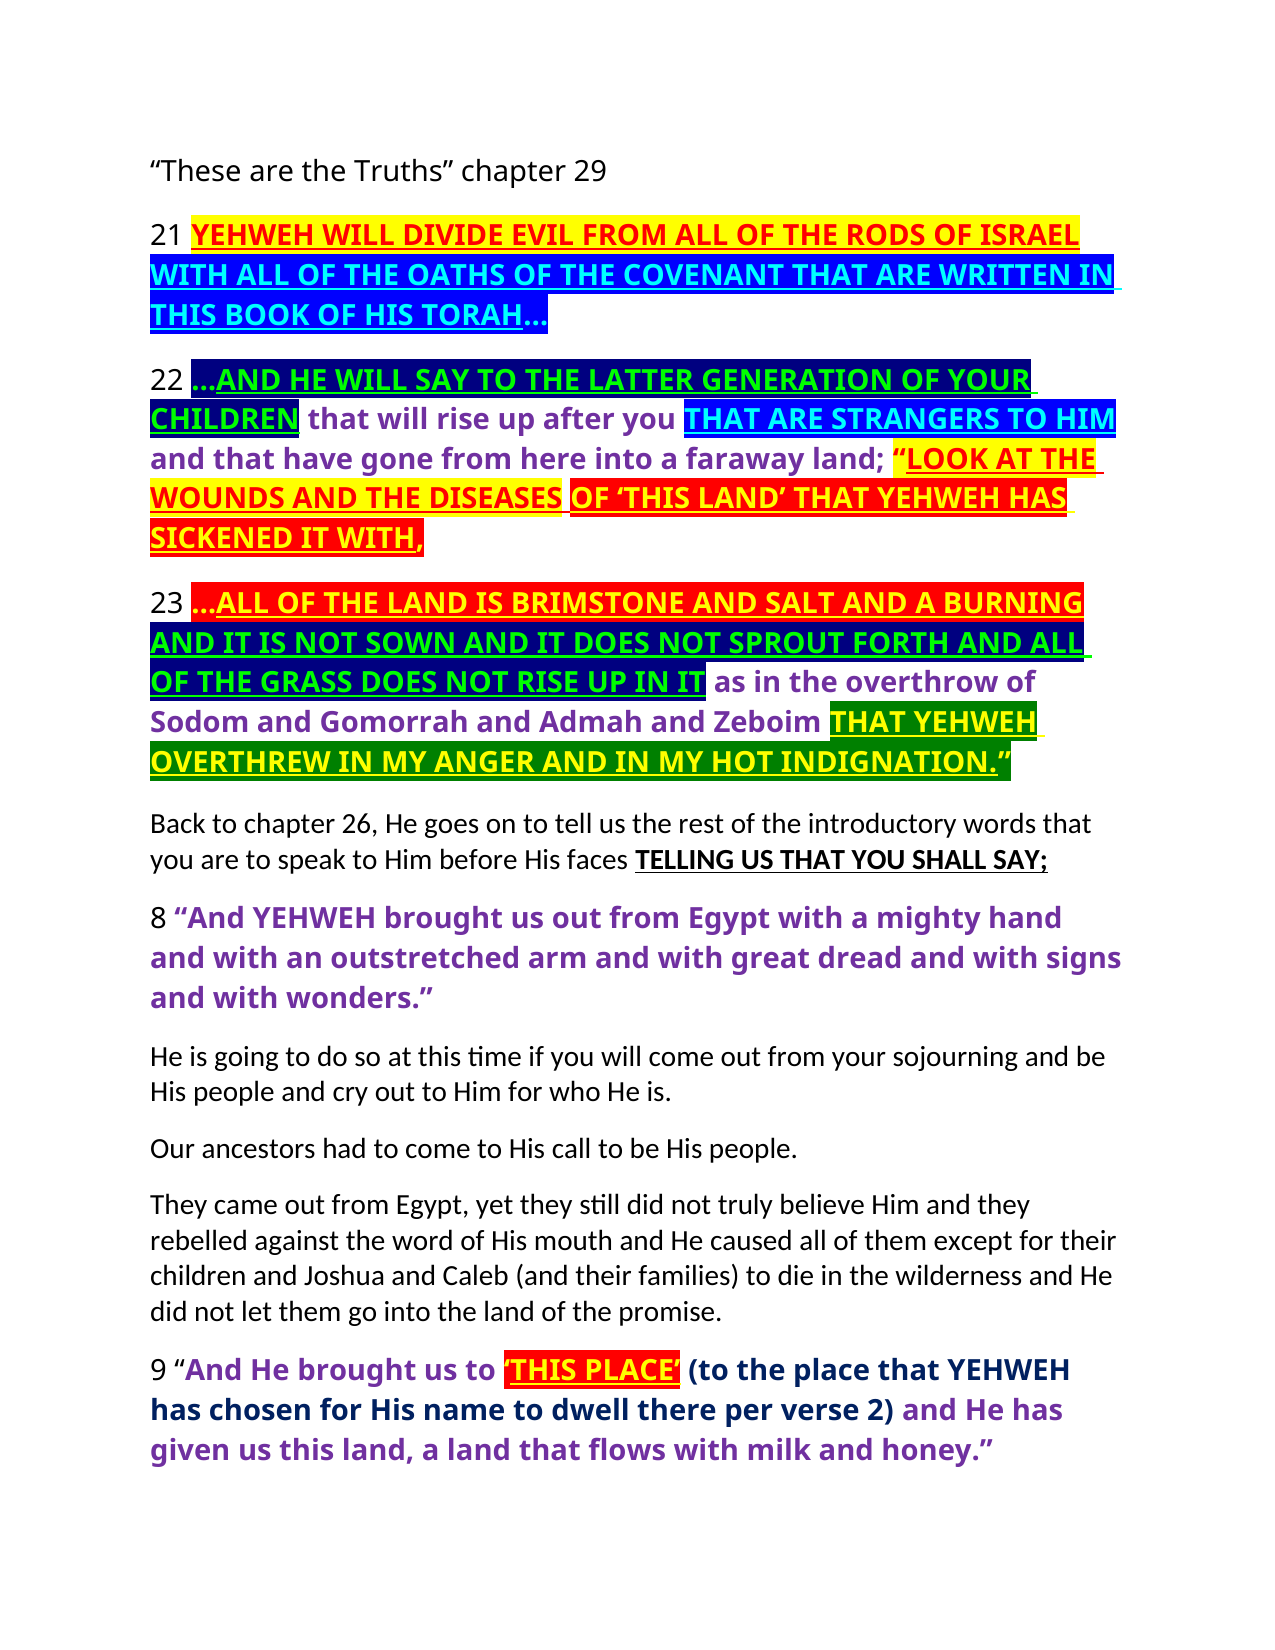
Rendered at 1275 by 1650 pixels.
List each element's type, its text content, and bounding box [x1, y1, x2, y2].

text They came out from Egypt, yet they still did not truly believe Him and they rebelled against the word of His mouth and He caused all of them except for their children and Joshua and Caleb (and their families) to die in the wilderness and He did not let them go into the land of the promise. [150, 1186, 1125, 1329]
text 8 “And YEHWEH brought us out from Egypt with a mighty hand and with an outstretched arm and with great dread and with signs and with wonders.” [150, 898, 1125, 1017]
text Back to chapter 26, He goes on to tell us the rest of the introductory words that you are to speak to Him before His faces TELLING US THAT YOU SHALL SAY; [150, 806, 1125, 877]
text 9 “And He brought us to ‘THIS PLACE’ (to the place that YEHWEH has chosen for His name to dwell there per verse 2) and He has given us this land, a land that flows with milk and honey.” [150, 1349, 1125, 1468]
text 23 …ALL OF THE LAND IS BRIMSTONE AND SALT AND A BURNING AND IT IS NOT SOWN AND IT DOES NOT SPROUT FORTH AND ALL OF THE GRASS DOES NOT RISE UP IN IT as in the overthrow of Sodom and Gomorrah and Admah and Zeboim THAT YEHWEH OVERTHREW IN MY ANGER AND IN MY HOT INDIGNATION.” [150, 582, 1125, 781]
text “These are the Truths” chapter 29 [150, 150, 1125, 190]
text Our ancestors had to come to His call to be His people. [150, 1130, 1125, 1165]
text He is going to do so at this time if you will come out from your sojourning and be His people and cry out to Him for who He is. [150, 1038, 1125, 1109]
text 21 YEHWEH WILL DIVIDE EVIL FROM ALL OF THE RODS OF ISRAEL WITH ALL OF THE OATHS OF THE COVENANT THAT ARE WRITTEN IN THIS BOOK OF HIS TORAH… [548, 215, 1125, 334]
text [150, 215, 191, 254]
text 22 …AND HE WILL SAY TO THE LATTER GENERATION OF YOUR CHILDREN that will rise up after you THAT ARE STRANGERS TO HIM and that have gone from here into a faraway land; “LOOK AT THE WOUNDS AND THE DISEASES OF ‘THIS LAND’ THAT YEHWEH HAS SICKENED IT WITH, [150, 359, 1125, 557]
